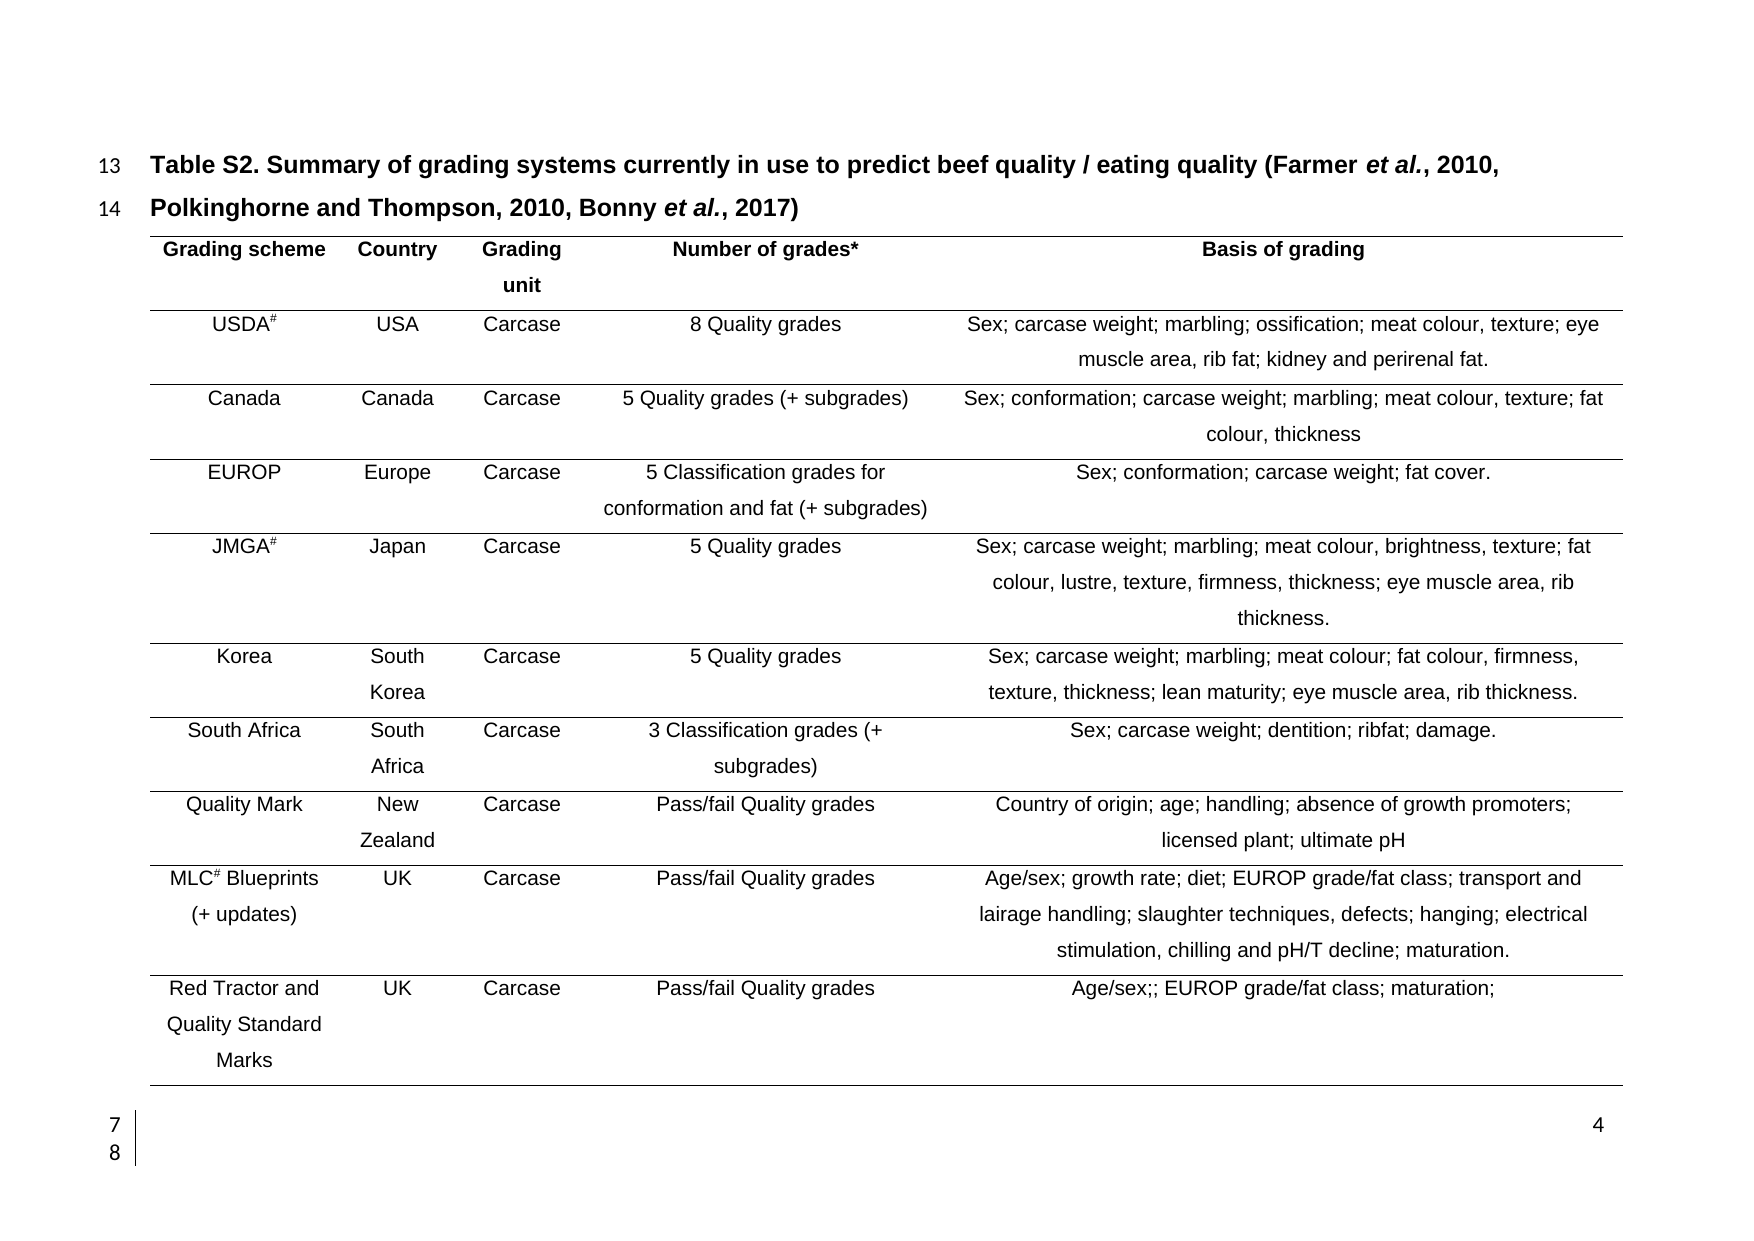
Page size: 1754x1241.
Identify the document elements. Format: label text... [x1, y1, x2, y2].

table_cell Carcase [456, 644, 587, 717]
table_cell Carcase [456, 311, 587, 384]
table_cell Country of origin; age; handling; absence of growth promoters; licensed plant; ultimate pH [944, 792, 1623, 865]
table_cell 5 Classification grades for conformation and fat (+ subgrades) [587, 460, 944, 532]
table_cell South Africa [150, 718, 338, 791]
table_cell Carcase [456, 792, 587, 865]
table_cell Quality Mark [150, 792, 338, 865]
table_cell South Korea [338, 644, 456, 717]
table_header Grading scheme [150, 237, 338, 310]
table_cell South Africa [338, 718, 456, 791]
table_cell Carcase [456, 460, 587, 532]
table_cell Japan [338, 534, 456, 642]
table_cell Pass/fail Quality grades [587, 976, 944, 1085]
table_header Number of grades* [587, 237, 944, 310]
table_cell Europe [338, 460, 456, 532]
table_cell USA [338, 311, 456, 384]
table_cell Age/sex;; EUROP grade/fat class; maturation; [944, 976, 1623, 1085]
table_header Basis of grading [944, 237, 1623, 310]
table_cell Carcase [456, 534, 587, 642]
table_cell 5 Quality grades [587, 534, 944, 642]
text Table S2. Summary of grading systems currently in use to predict beef quality / eating quality (Farmer et al., 2010, Polkinghorne and Thompson, 2010, Bonny et al., 2017) [150, 150, 1604, 222]
table_cell New Zealand [338, 792, 456, 865]
table_cell Korea [150, 644, 338, 717]
table_cell Sex; carcase weight; marbling; ossification; meat colour, texture; eye muscle area, rib fat; kidney and perirenal fat. [944, 311, 1623, 384]
table_header Grading unit [456, 237, 587, 310]
table_cell 5 Quality grades (+ subgrades) [587, 385, 944, 458]
table_cell Canada [150, 385, 338, 458]
table_cell 8 Quality grades [587, 311, 944, 384]
table_cell EUROP [150, 460, 338, 532]
table_cell Sex; conformation; carcase weight; marbling; meat colour, texture; fat colour, thickness [944, 385, 1623, 458]
table_cell Canada [338, 385, 456, 458]
table_cell MLC# Blueprints (+ updates) [150, 866, 338, 975]
table_cell UK [338, 866, 456, 975]
table_cell Sex; carcase weight; marbling; meat colour, brightness, texture; fat colour, lustre, texture, firmness, thickness; eye muscle area, rib thickness. [944, 534, 1623, 642]
table_cell Red Tractor and Quality Standard Marks [150, 976, 338, 1085]
table_cell Carcase [456, 718, 587, 791]
table_cell UK [338, 976, 456, 1085]
table_cell Sex; carcase weight; dentition; ribfat; damage. [944, 718, 1623, 791]
table_cell Sex; carcase weight; marbling; meat colour; fat colour, firmness, texture, thickness; lean maturity; eye muscle area, rib thickness. [944, 644, 1623, 717]
table_cell Sex; conformation; carcase weight; fat cover. [944, 460, 1623, 532]
table_cell Carcase [456, 385, 587, 458]
table_cell Pass/fail Quality grades [587, 866, 944, 975]
table_cell USDA# [150, 311, 338, 384]
table_cell Age/sex; growth rate; diet; EUROP grade/fat class; transport and lairage handling; slaughter techniques, defects; hanging; electrical stimulation, chilling and pH/T decline; maturation. [944, 866, 1623, 975]
table_cell 5 Quality grades [587, 644, 944, 717]
table_cell 3 Classification grades (+ subgrades) [587, 718, 944, 791]
table_header Country [338, 237, 456, 310]
table_cell Carcase [456, 866, 587, 975]
table_cell JMGA# [150, 534, 338, 642]
table_cell Carcase [456, 976, 587, 1085]
table_cell Pass/fail Quality grades [587, 792, 944, 865]
